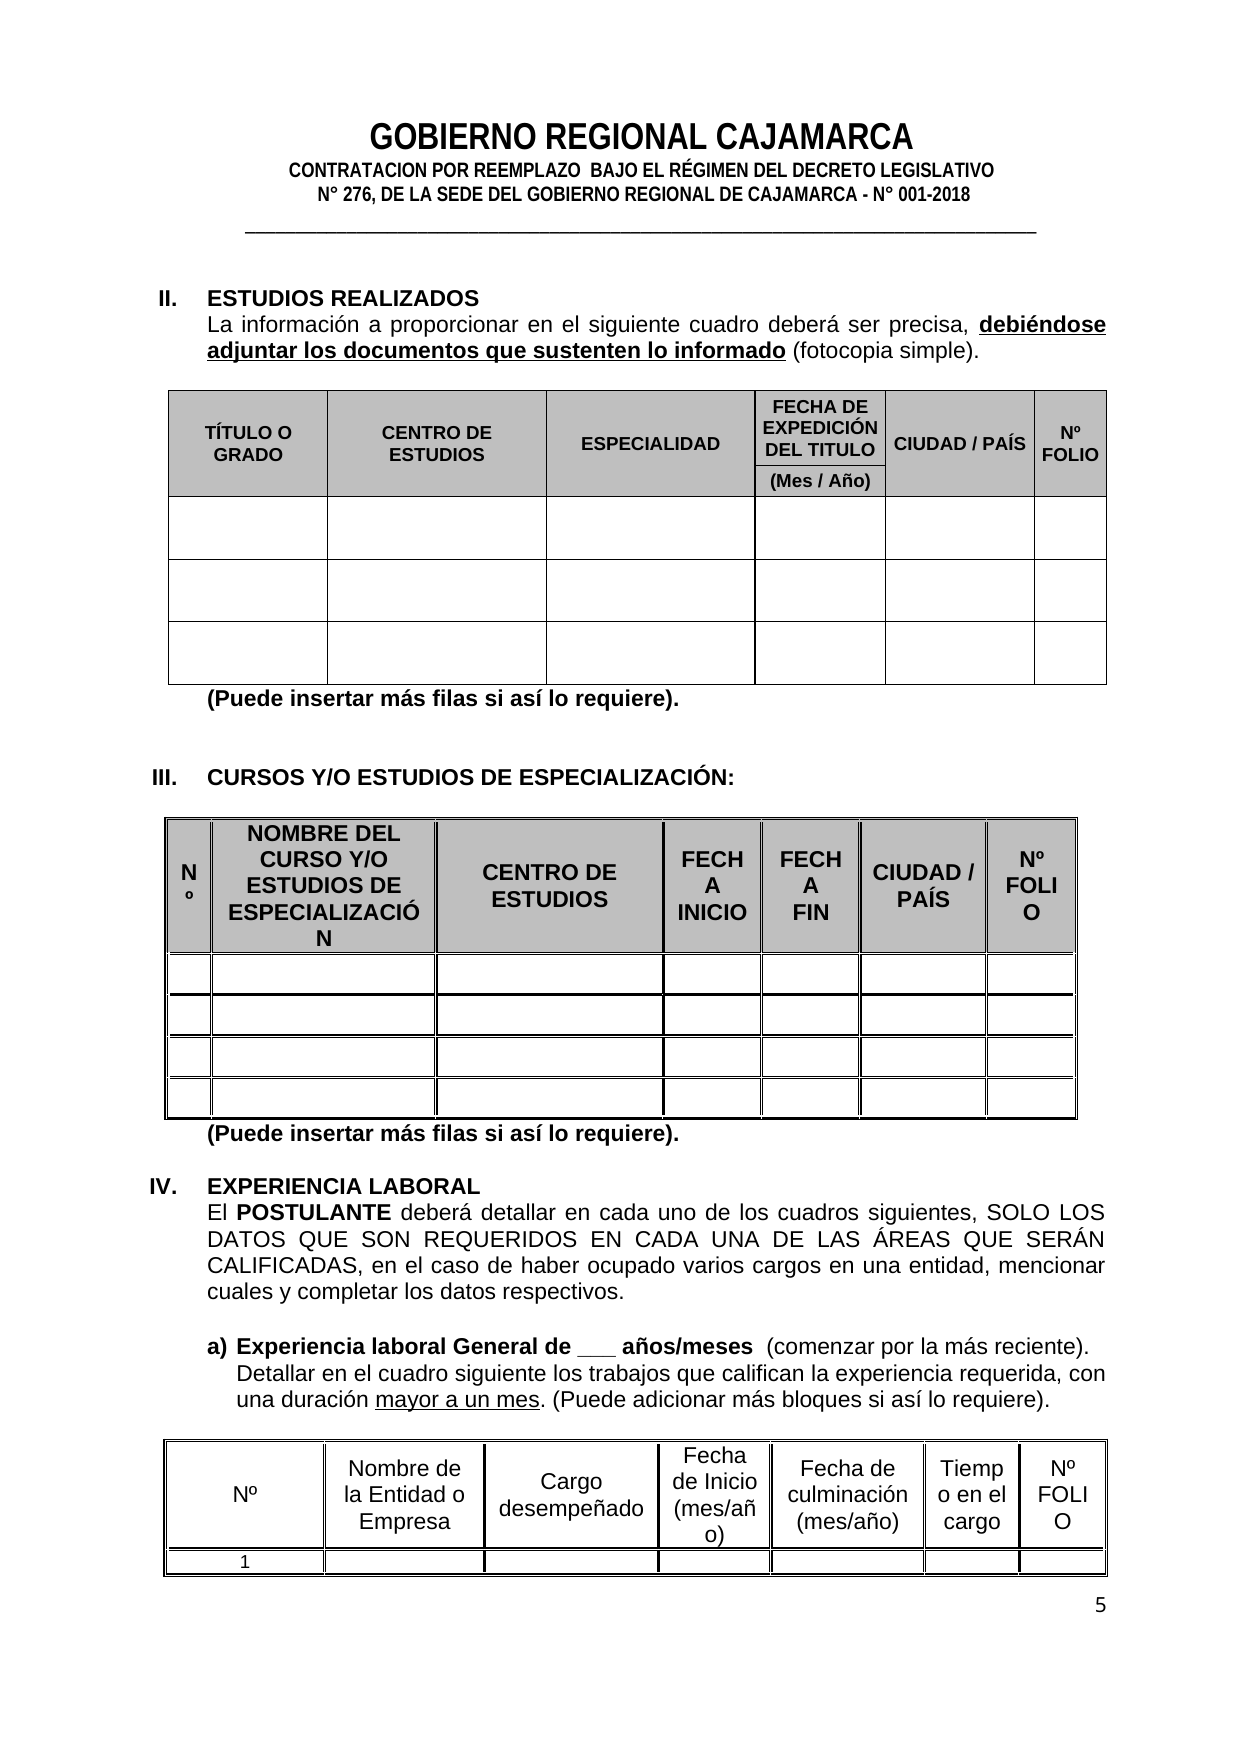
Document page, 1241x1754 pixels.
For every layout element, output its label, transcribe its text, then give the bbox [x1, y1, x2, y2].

table_header Nº FOLIO [1019, 1442, 1105, 1547]
table_header ESPECIALIDAD [547, 391, 754, 496]
table_cell [886, 497, 1034, 559]
table_cell [1035, 622, 1106, 684]
table_cell [438, 1038, 662, 1076]
table_cell [213, 955, 434, 993]
list ESTUDIOS REALIZADOS [177, 284, 1106, 311]
table_cell [484, 1551, 658, 1573]
table_cell [886, 560, 1034, 621]
table_cell [1035, 497, 1106, 559]
table_cell [169, 622, 327, 684]
table_cell [658, 1547, 771, 1573]
list CURSOS Y/O ESTUDIOS DE ESPECIALIZACIÓN: [177, 764, 1106, 790]
table_header CIUDAD / PAÍS [886, 391, 1034, 496]
table_cell [860, 1079, 987, 1117]
table_header FECHA FIN [762, 818, 860, 952]
table_cell [168, 1034, 210, 1076]
table_cell [547, 622, 754, 684]
table_cell [763, 955, 858, 993]
table_header Nº FOLIO [1035, 391, 1106, 496]
table_header CENTRO DE ESTUDIOS [328, 391, 546, 496]
table_cell [665, 955, 760, 993]
table_cell [1019, 1547, 1105, 1573]
table_cell [438, 955, 662, 993]
list Experiencia laboral General de ___ años/meses (comenzar por la más reciente). [207, 1333, 1106, 1359]
table_cell [438, 996, 662, 1034]
table_header Cargo desempeñado [484, 1442, 658, 1547]
table_cell [862, 996, 985, 1034]
table_cell (Mes / Año) [756, 466, 885, 496]
table_cell [547, 560, 754, 621]
table_header CENTRO DE ESTUDIOS [436, 818, 663, 952]
table_cell [862, 955, 985, 993]
table_header FECHA INICIO [663, 820, 762, 952]
table_header CIUDAD / PAÍS [860, 820, 987, 952]
table_cell [436, 1079, 663, 1117]
table_cell 1 [167, 1547, 324, 1573]
table_cell [762, 1076, 860, 1117]
table_cell [169, 560, 327, 621]
table_cell [862, 1038, 985, 1076]
table_cell [925, 1551, 1019, 1573]
table_cell [763, 996, 858, 1034]
table_cell [756, 622, 885, 684]
table_cell [756, 497, 885, 559]
table_cell [166, 952, 212, 993]
table_cell [987, 952, 1076, 993]
table_cell [166, 993, 210, 1034]
table_cell [771, 1551, 924, 1573]
table_cell [987, 1076, 1076, 1117]
table_cell [547, 497, 754, 559]
table_cell [665, 1038, 760, 1076]
table_cell [988, 1034, 1075, 1076]
table_cell [886, 622, 1034, 684]
table_header Nº FOLIO [987, 820, 1075, 952]
table_cell [213, 996, 434, 1034]
table_header FECHA DE EXPEDICIÓN DEL TITULO [756, 391, 885, 465]
table_cell [756, 560, 885, 621]
table_cell [328, 622, 546, 684]
table_header Tiempo en el cargo [925, 1440, 1019, 1547]
text (Puede insertar más filas si así lo requiere). [177, 1120, 1106, 1147]
table_cell [1035, 560, 1106, 621]
table_header NOMBRE DEL CURSO Y/O ESTUDIOS DE ESPECIALIZACIÓN [212, 818, 436, 952]
text (Puede insertar más filas si así lo requiere). [177, 685, 1106, 711]
table_header Fecha de Inicio (mes/año) [658, 1440, 771, 1547]
text Detallar en el cuadro siguiente los trabajos que califican la experiencia requerida, con una duración mayor a un mes. (Puede adicionar más bloques si así lo requiere). [236, 1359, 1106, 1412]
table_cell [988, 993, 1076, 1034]
table_cell [665, 996, 760, 1034]
table_cell [213, 1038, 434, 1076]
list EXPERIENCIA LABORAL [177, 1173, 1106, 1199]
table_header Nº [167, 1442, 324, 1547]
table_cell [663, 1079, 762, 1117]
table_header TÍTULO O GRADO [169, 391, 327, 496]
table_cell [169, 497, 327, 559]
table_cell [212, 1076, 436, 1117]
table_cell [328, 560, 546, 621]
text La información a proporcionar en el siguiente cuadro deberá ser precisa, debiéndose adjuntar los documentos que sustenten lo informado (fotocopia simple). [207, 311, 1106, 364]
table_cell [166, 1076, 212, 1117]
table_header Fecha de culminación (mes/año) [771, 1442, 924, 1547]
table_cell [328, 497, 546, 559]
table_header Nº [168, 820, 212, 952]
table_cell [763, 1038, 858, 1076]
table_cell [325, 1551, 484, 1573]
table_header Nombre de la Entidad o Empresa [325, 1442, 484, 1547]
text El POSTULANTE deberá detallar en cada uno de los cuadros siguientes, SOLO LOS DATOS QUE SON REQUERIDOS EN CADA UNA DE LAS ÁREAS QUE SERÁN CALIFICADAS, en el caso de haber ocupado varios cargos en una entidad, mencionar cuales y completar los datos respectivos. [207, 1199, 1106, 1305]
